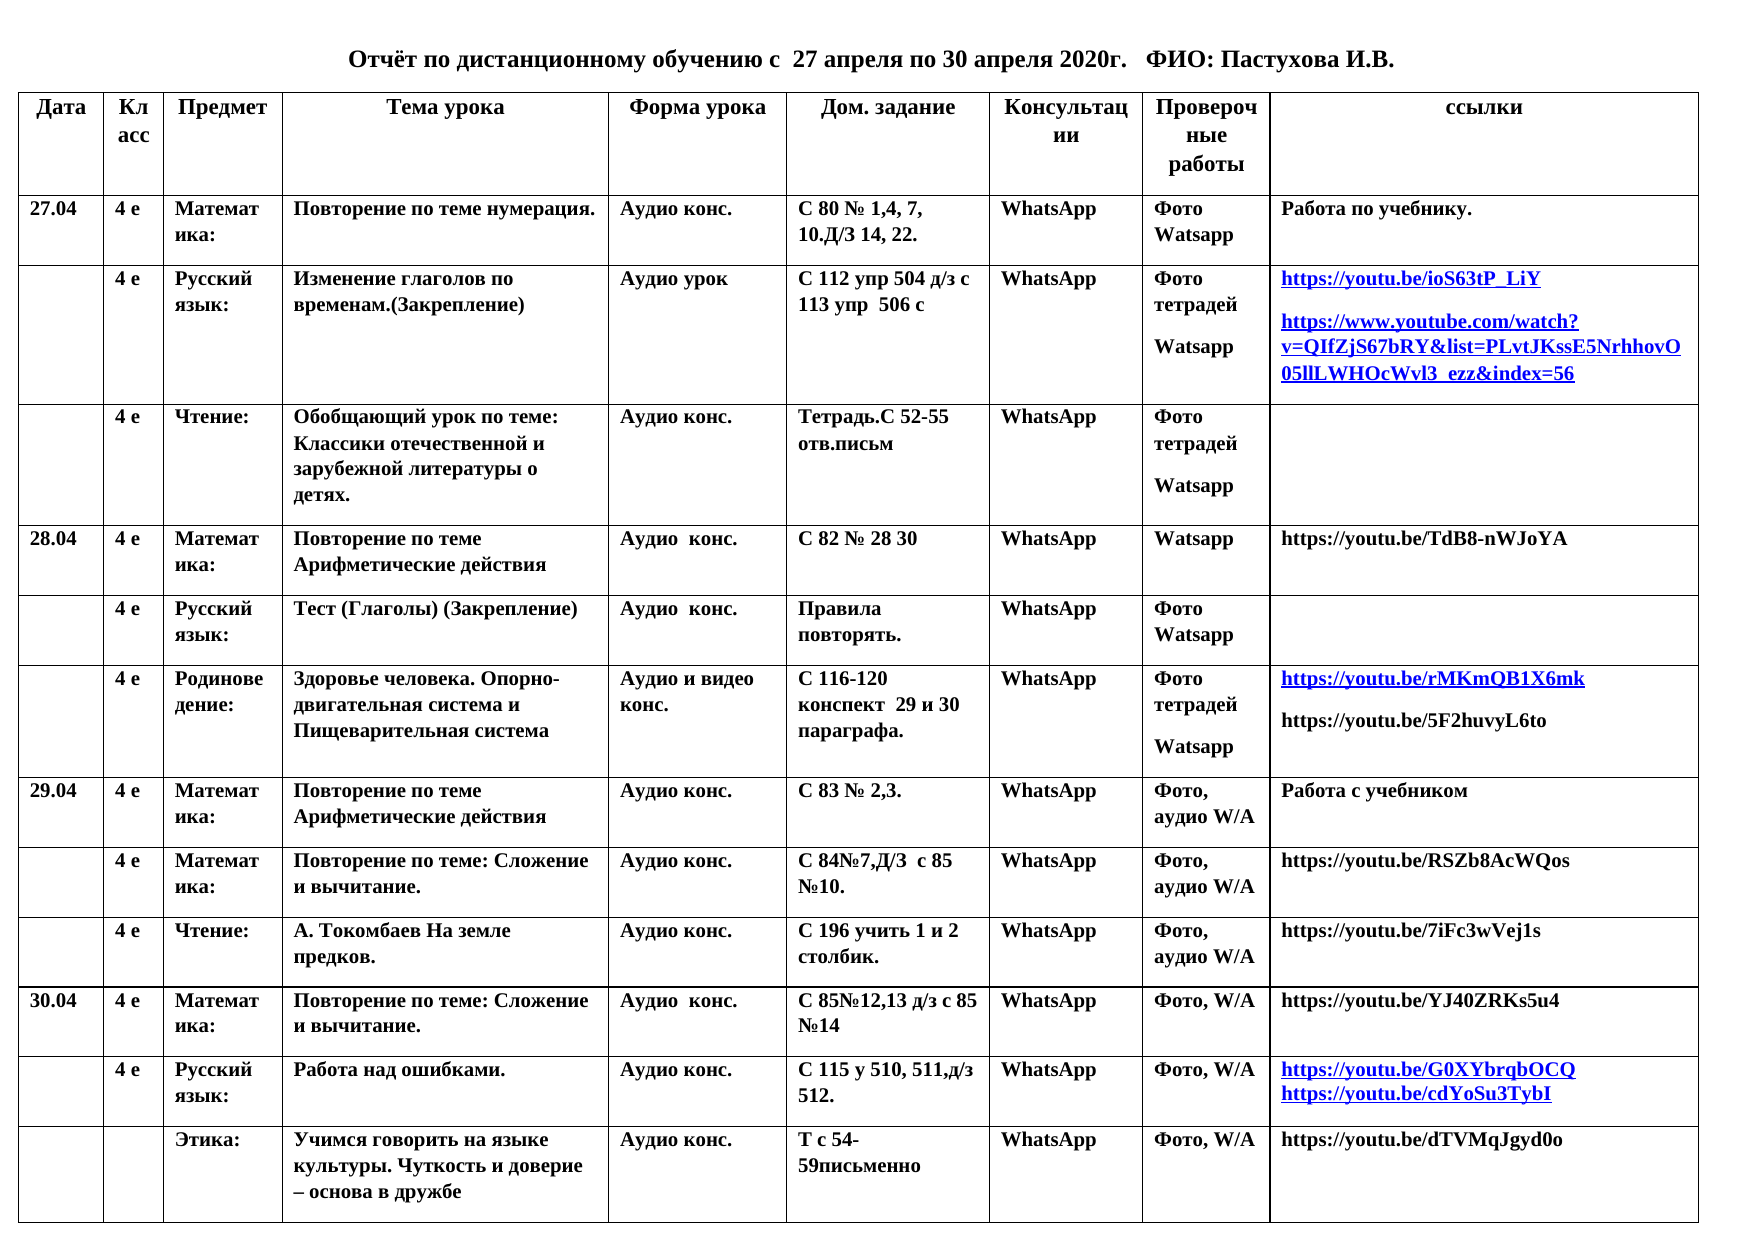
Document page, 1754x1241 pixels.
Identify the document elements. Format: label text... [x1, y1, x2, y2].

table_cell 4 е [104, 596, 163, 665]
table_cell WhatsApp [990, 266, 1142, 403]
table_cell 4 е [104, 526, 163, 595]
table_header Форма урока [609, 93, 786, 195]
table_cell Аудио конс. [609, 196, 786, 265]
table_header Класс [104, 93, 163, 195]
table_header Дата [19, 93, 103, 195]
table_cell Аудио урок [609, 266, 786, 403]
text Отчёт по дистанционному обучению с 27 апреля по 30 апреля 2020г. ФИО: Пастухова И.В. [29, 44, 1713, 73]
table_cell https://youtu.be/YJ40ZRKs5u4 [1271, 988, 1698, 1056]
table_cell Аудио конс. [609, 988, 786, 1056]
table_cell Фото Watsapp [1143, 196, 1269, 265]
table_cell С 115 у 510, 511,д/з 512. [787, 1057, 989, 1126]
table_cell Фото, W/A [1143, 1057, 1269, 1126]
table_cell [19, 848, 103, 917]
table_cell Аудио конс. [609, 405, 786, 525]
table_cell Математика: [164, 526, 282, 595]
table_cell С 84№7,Д/З с 85 №10. [787, 848, 989, 917]
table_cell С 112 упр 504 д/з с 113 упр 506 с [787, 266, 989, 403]
table_cell 4 е [104, 405, 163, 525]
table_cell Чтение: [164, 405, 282, 525]
table_cell 4 е [104, 918, 163, 986]
table_cell 4 е [104, 848, 163, 917]
table_cell Тест (Глаголы) (Закрепление) [283, 596, 608, 665]
table_cell 29.04 [19, 778, 103, 847]
table_cell 4 е [104, 778, 163, 847]
table_cell С 80 № 1,4, 7, 10.Д/З 14, 22. [787, 196, 989, 265]
table_cell [19, 1127, 103, 1222]
table_cell https://youtu.be/ioS63tP_LiY https://www.youtube.com/watch?v=QIfZjS67bRY&list=PLvtJKssE5NrhhovO05llLWHOcWvl3_ezz&index=56 [1271, 266, 1698, 403]
table_cell [19, 1057, 103, 1126]
table_cell Фото, аудио W/A [1143, 778, 1269, 847]
table_cell WhatsApp [990, 666, 1142, 777]
table_header Предмет [164, 93, 282, 195]
table_cell WhatsApp [990, 988, 1142, 1056]
table_cell WhatsApp [990, 918, 1142, 986]
table_cell https://youtu.be/7iFc3wVej1s [1271, 918, 1698, 986]
table_cell [1271, 405, 1698, 525]
table_cell WhatsApp [990, 596, 1142, 665]
table_cell Фото тетрадей Watsapp [1143, 266, 1269, 403]
table_cell С 85№12,13 д/з с 85 №14 [787, 988, 989, 1056]
table_cell [104, 1127, 163, 1222]
table_cell WhatsApp [990, 196, 1142, 265]
table_cell Фото тетрадей Watsapp [1143, 666, 1269, 777]
table_cell Аудио конс. [609, 526, 786, 595]
table_cell Повторение по теме Арифметические действия [283, 778, 608, 847]
table_cell Повторение по теме нумерация. [283, 196, 608, 265]
table_cell [1271, 596, 1698, 665]
table_header Дом. задание [787, 93, 989, 195]
table_cell Изменение глаголов по временам.(Закрепление) [283, 266, 608, 403]
table_header Консультации [990, 93, 1142, 195]
table_cell [19, 918, 103, 986]
table_cell Повторение по теме: Сложение и вычитание. [283, 848, 608, 917]
table_cell https://youtu.be/dTVMqJgyd0o [1271, 1127, 1698, 1222]
table_cell Чтение: [164, 918, 282, 986]
table_cell WhatsApp [990, 1057, 1142, 1126]
table_cell https://youtu.be/rMKmQB1X6mk https://youtu.be/5F2huvyL6to [1271, 666, 1698, 777]
table_cell 4 е [104, 666, 163, 777]
table_cell Математика: [164, 196, 282, 265]
table_cell [19, 266, 103, 403]
table_cell WhatsApp [990, 1127, 1142, 1222]
table_cell Математика: [164, 778, 282, 847]
table_cell Аудио конс. [609, 1127, 786, 1222]
table_cell Фото тетрадей Watsapp [1143, 405, 1269, 525]
table_cell Русский язык: [164, 1057, 282, 1126]
table_cell Повторение по теме Арифметические действия [283, 526, 608, 595]
table_cell Watsapp [1143, 526, 1269, 595]
table_header Тема урока [283, 93, 608, 195]
table_cell С 83 № 2,3. [787, 778, 989, 847]
table_cell Аудио и видео конс. [609, 666, 786, 777]
table_cell Фото Watsapp [1143, 596, 1269, 665]
table_cell Работа с учебником [1271, 778, 1698, 847]
table_cell Русский язык: [164, 596, 282, 665]
table_cell [19, 596, 103, 665]
table_cell Математика: [164, 988, 282, 1056]
table_cell Учимся говорить на языке культуры. Чуткость и доверие – основа в дружбе [283, 1127, 608, 1222]
table_cell Фото, W/A [1143, 988, 1269, 1056]
table_cell WhatsApp [990, 848, 1142, 917]
table_cell WhatsApp [990, 526, 1142, 595]
table_cell 4 е [104, 988, 163, 1056]
table_cell Т с 54-59письменно [787, 1127, 989, 1222]
table_cell [19, 666, 103, 777]
table_cell Работа по учебнику. [1271, 196, 1698, 265]
table_cell Повторение по теме: Сложение и вычитание. [283, 988, 608, 1056]
table_header ссылки [1271, 93, 1698, 195]
table_cell https://youtu.be/TdB8-nWJoYA [1271, 526, 1698, 595]
table_cell Аудио конс. [609, 1057, 786, 1126]
table_cell А. Токомбаев На земле предков. [283, 918, 608, 986]
table_cell Фото, аудио W/A [1143, 848, 1269, 917]
table_cell С 82 № 28 30 [787, 526, 989, 595]
table_cell Русский язык: [164, 266, 282, 403]
table_cell https://youtu.be/G0XYbrqbOCQ https://youtu.be/cdYoSu3TybI [1271, 1057, 1698, 1126]
table_cell WhatsApp [990, 405, 1142, 525]
table_cell 30.04 [19, 988, 103, 1056]
table_cell Аудио конс. [609, 918, 786, 986]
table_cell Здоровье человека. Опорно-двигательная система и Пищеварительная система [283, 666, 608, 777]
table_cell Правила повторять. [787, 596, 989, 665]
table_cell 4 е [104, 1057, 163, 1126]
table_cell https://youtu.be/RSZb8AcWQos [1271, 848, 1698, 917]
table_cell Работа над ошибками. [283, 1057, 608, 1126]
table_cell 28.04 [19, 526, 103, 595]
table_cell Обобщающий урок по теме: Классики отечественной и зарубежной литературы о детях. [283, 405, 608, 525]
table_cell Тетрадь.С 52-55 отв.письм [787, 405, 989, 525]
table_cell Математика: [164, 848, 282, 917]
table_cell Этика: [164, 1127, 282, 1222]
table_cell С 196 учить 1 и 2 столбик. [787, 918, 989, 986]
table_cell WhatsApp [990, 778, 1142, 847]
table_cell Аудио конс. [609, 596, 786, 665]
table_cell Фото, аудио W/A [1143, 918, 1269, 986]
table_cell Родиноведение: [164, 666, 282, 777]
table_cell 4 е [104, 196, 163, 265]
table_cell 4 е [104, 266, 163, 403]
table_cell Фото, W/A [1143, 1127, 1269, 1222]
table_header Проверочные работы [1143, 93, 1269, 195]
table_cell 27.04 [19, 196, 103, 265]
table_cell Аудио конс. [609, 848, 786, 917]
table_cell Аудио конс. [609, 778, 786, 847]
table_cell С 116-120 конспект 29 и 30 параграфа. [787, 666, 989, 777]
table_cell [19, 405, 103, 525]
